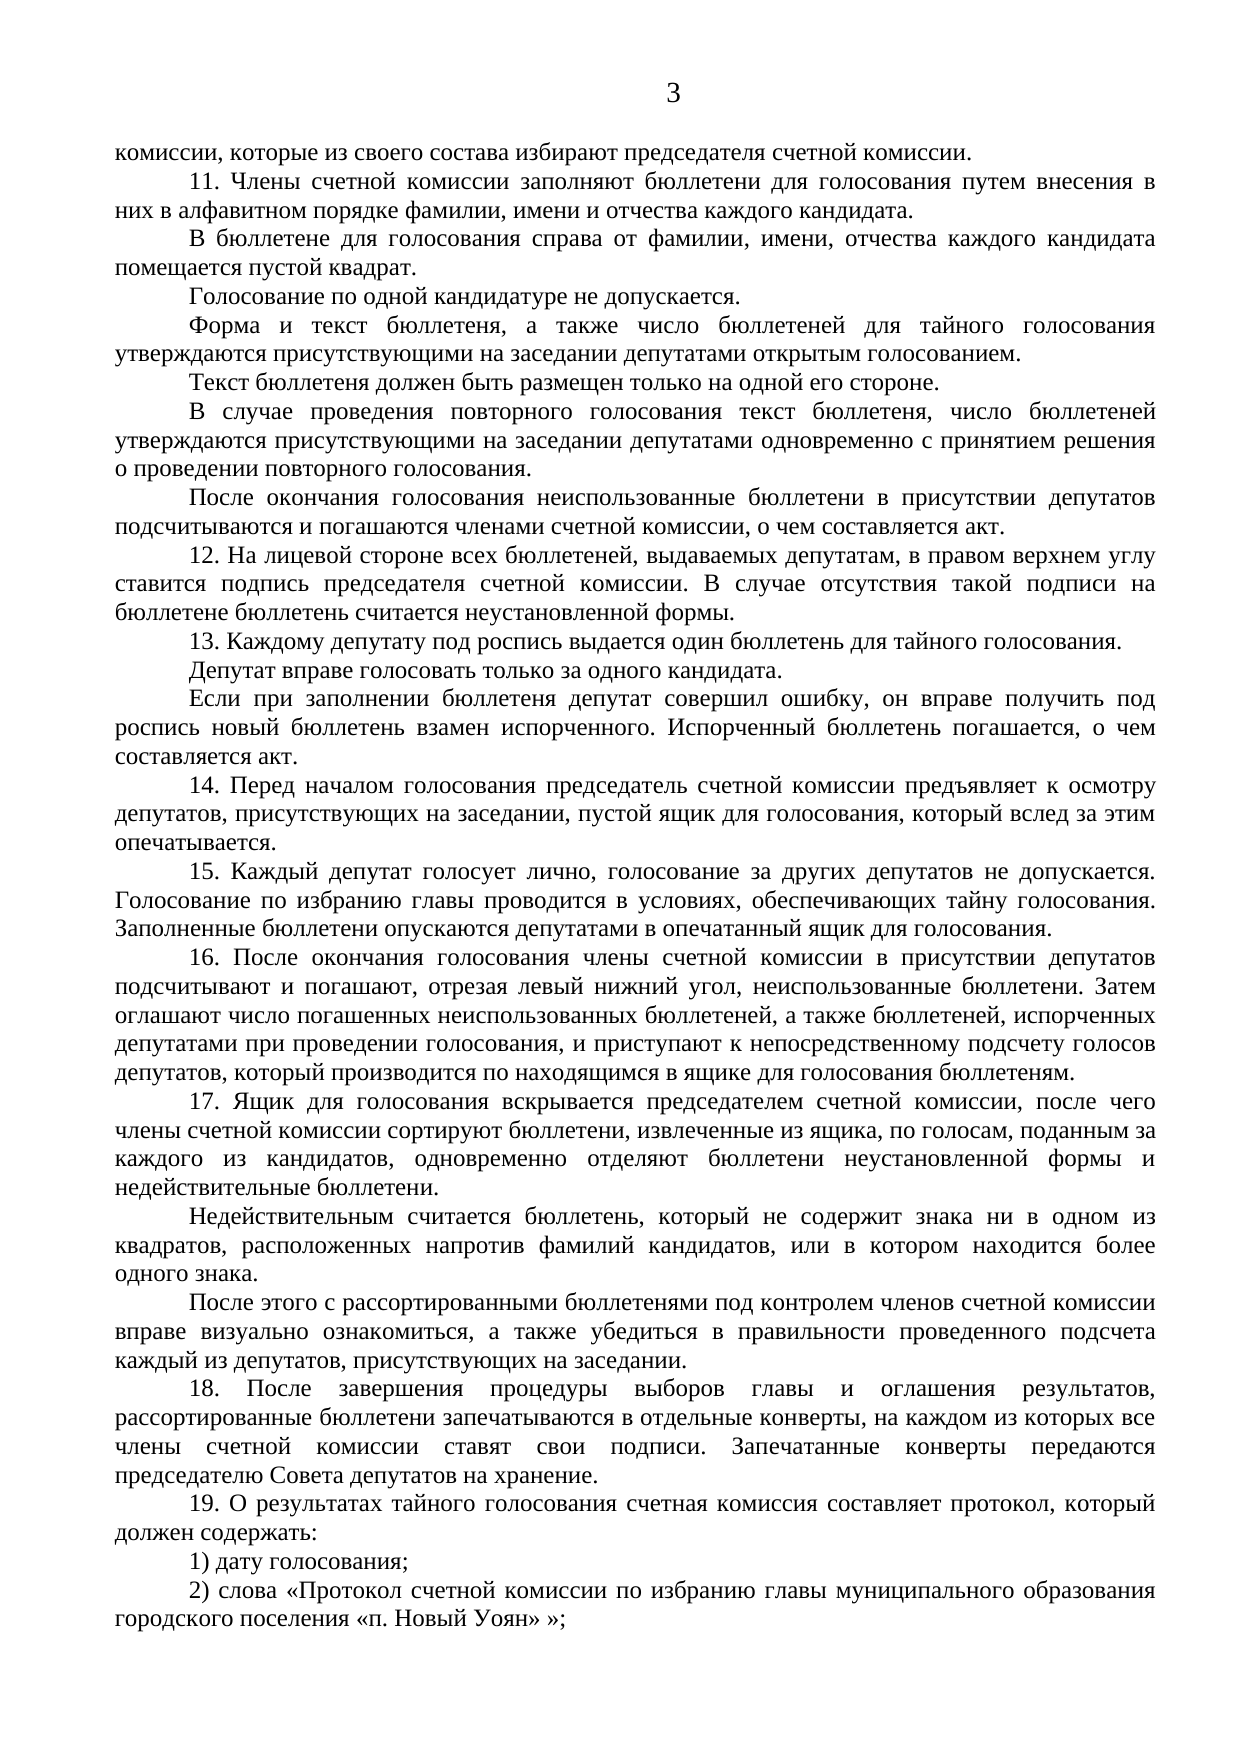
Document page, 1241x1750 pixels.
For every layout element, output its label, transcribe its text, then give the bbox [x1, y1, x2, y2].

text Текст бюллетеня должен быть размещен только на одной его стороне. [114, 367, 1157, 396]
text Депутат вправе голосовать только за одного кандидата. [114, 655, 1157, 683]
text 17. Ящик для голосования вскрывается председателем счетной комиссии, после чего члены счетной комиссии сортируют бюллетени, извлеченные из ящика, по голосам, поданным за каждого из кандидатов, одновременно отделяют бюллетени неустановленной формы и недействительные бюллетени. [114, 1086, 1157, 1201]
text 12. На лицевой стороне всех бюллетеней, выдаваемых депутатам, в правом верхнем углу ставится подпись председателя счетной комиссии. В случае отсутствия такой подписи на бюллетене бюллетень считается неустановленной формы. [114, 540, 1157, 626]
text 15. Каждый депутат голосует лично, голосование за других депутатов не допускается. Голосование по избранию главы проводится в условиях, обеспечивающих тайну голосования. Заполненные бюллетени опускаются депутатами в опечатанный ящик для голосования. [114, 856, 1157, 942]
text В бюллетене для голосования справа от фамилии, имени, отчества каждого кандидата помещается пустой квадрат. [114, 223, 1157, 281]
text 13. Каждому депутату под роспись выдается один бюллетень для тайного голосования. [114, 626, 1157, 655]
text Голосование по одной кандидатуре не допускается. [114, 281, 1157, 310]
text Недействительным считается бюллетень, который не содержит знака ни в одном из квадратов, расположенных напротив фамилий кандидатов, или в котором находится более одного знака. [114, 1201, 1157, 1287]
text 16. После окончания голосования члены счетной комиссии в присутствии депутатов подсчитывают и погашают, отрезая левый нижний угол, неиспользованные бюллетени. Затем оглашают число погашенных неиспользованных бюллетеней, а также бюллетеней, испорченных депутатами при проведении голосования, и приступают к непосредственному подсчету голосов депутатов, который производится по находящимся в ящике для голосования бюллетеням. [114, 942, 1157, 1086]
text 11. Члены счетной комиссии заполняют бюллетени для голосования путем внесения в них в алфавитном порядке фамилии, имени и отчества каждого кандидата. [114, 166, 1157, 223]
text Форма и текст бюллетеня, а также число бюллетеней для тайного голосования утверждаются присутствующими на заседании депутатами открытым голосованием. [114, 310, 1157, 367]
text Если при заполнении бюллетеня депутат совершил ошибку, он вправе получить под роспись новый бюллетень взамен испорченного. Испорченный бюллетень погашается, о чем составляется акт. [114, 683, 1157, 770]
text После этого с рассортированными бюллетенями под контролем членов счетной комиссии вправе визуально ознакомиться, а также убедиться в правильности проведенного подсчета каждый из депутатов, присутствующих на заседании. [114, 1287, 1157, 1373]
text После окончания голосования неиспользованные бюллетени в присутствии депутатов подсчитываются и погашаются членами счетной комиссии, о чем составляется акт. [114, 482, 1157, 540]
text 18. После завершения процедуры выборов главы и оглашения результатов, рассортированные бюллетени запечатываются в отдельные конверты, на каждом из которых все члены счетной комиссии ставят свои подписи. Запечатанные конверты передаются председателю Совета депутатов на хранение. [114, 1373, 1157, 1488]
text 14. Перед началом голосования председатель счетной комиссии предъявляет к осмотру депутатов, присутствующих на заседании, пустой ящик для голосования, который вслед за этим опечатывается. [114, 770, 1157, 856]
text 1) дату голосования; [114, 1546, 1157, 1575]
text 2) слова «Протокол счетной комиссии по избранию главы муниципального образования городского поселения «п. Новый Уоян» »; [114, 1575, 1157, 1632]
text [114, 137, 1157, 166]
text 19. О результатах тайного голосования счетная комиссия составляет протокол, который должен содержать: [114, 1488, 1157, 1546]
text В случае проведения повторного голосования текст бюллетеня, число бюллетеней утверждаются присутствующими на заседании депутатами одновременно с принятием решения о проведении повторного голосования. [114, 396, 1157, 482]
